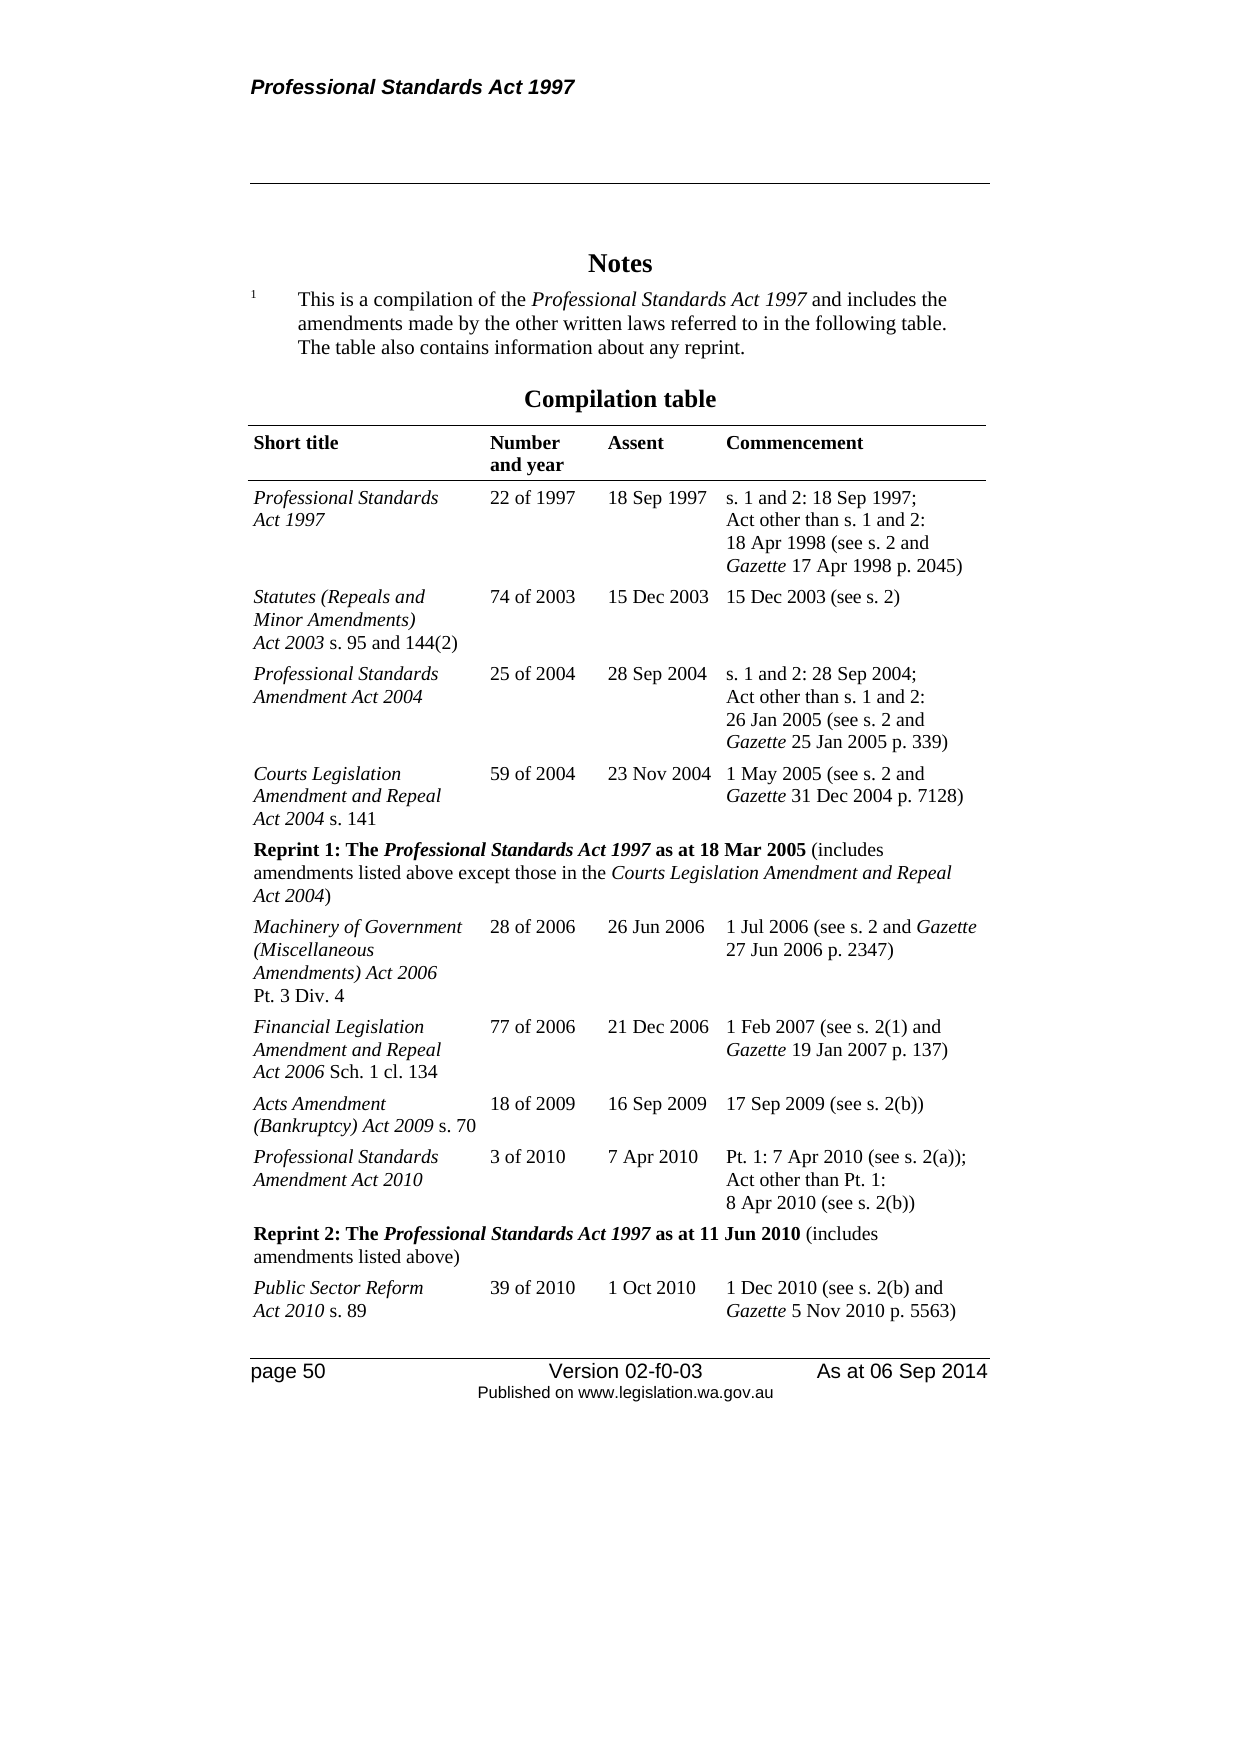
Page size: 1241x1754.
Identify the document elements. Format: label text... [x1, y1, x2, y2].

table_cell 7 Apr 2010 [602, 1141, 720, 1218]
table_cell 23 Nov 2004 [602, 758, 720, 834]
table_cell 59 of 2004 [484, 758, 602, 834]
subtitle Notes [250, 247, 990, 279]
table_cell 1 Jul 2006 (see s. 2 and Gazette 27 Jun 2006 p. 2347) [720, 911, 986, 1011]
table_cell 22 of 1997 [484, 481, 602, 581]
table_cell Reprint 2: The Professional Standards Act 1997 as at 11 Jun 2010 (includes amendments listed above) [248, 1218, 986, 1272]
table_cell 25 of 2004 [484, 658, 602, 757]
table_cell 28 of 2006 [484, 911, 602, 1011]
table_cell Public Sector Reform Act 2010 s. 89 [248, 1272, 484, 1326]
table_cell 39 of 2010 [484, 1272, 602, 1326]
table_cell Professional Standards Amendment Act 2004 [248, 658, 484, 757]
table_cell Machinery of Government (Miscellaneous Amendments) Act 2006 Pt. 3 Div. 4 [248, 911, 484, 1011]
table_cell 18 of 2009 [484, 1087, 602, 1141]
table_cell Professional Standards Act 1997 [248, 481, 484, 581]
table_header Number and year [484, 426, 602, 480]
table_cell s. 1 and 2: 28 Sep 2004; Act other than s. 1 and 2: 26 Jan 2005 (see s. 2 and Gazette 25 Jan 2005 p. 339) [720, 658, 986, 757]
table_cell Acts Amendment (Bankruptcy) Act 2009 s. 70 [248, 1087, 484, 1141]
table_cell Professional Standards Amendment Act 2010 [248, 1141, 484, 1218]
table_cell 3 of 2010 [484, 1141, 602, 1218]
table_cell 74 of 2003 [484, 581, 602, 658]
table_cell 77 of 2006 [484, 1011, 602, 1087]
table_header Assent [602, 426, 720, 480]
table_header Short title [248, 426, 484, 480]
table_cell Pt. 1: 7 Apr 2010 (see s. 2(a)); Act other than Pt. 1: 8 Apr 2010 (see s. 2(b)) [720, 1141, 986, 1218]
table_cell 15 Dec 2003 [602, 581, 720, 658]
table_cell Reprint 1: The Professional Standards Act 1997 as at 18 Mar 2005 (includes amendments listed above except those in the Courts Legislation Amendment and Repeal Act 2004) [248, 834, 986, 911]
table_cell 1 Oct 2010 [602, 1272, 720, 1326]
table_cell 17 Sep 2009 (see s. 2(b)) [720, 1087, 986, 1141]
table_cell 15 Dec 2003 (see s. 2) [720, 581, 986, 658]
table_cell 21 Dec 2006 [602, 1011, 720, 1087]
table_cell 28 Sep 2004 [602, 658, 720, 757]
table_header Commencement [720, 426, 986, 480]
text 1 This is a compilation of the Professional Standards Act 1997 and includes the amendments made by the other written laws referred to in the following table. The table also contains information about any reprint. [250, 287, 990, 359]
table_cell Statutes (Repeals and Minor Amendments) Act 2003 s. 95 and 144(2) [248, 581, 484, 658]
table_cell s. 1 and 2: 18 Sep 1997; Act other than s. 1 and 2: 18 Apr 1998 (see s. 2 and Gazette 17 Apr 1998 p. 2045) [720, 481, 986, 581]
table_cell 18 Sep 1997 [602, 481, 720, 581]
table_cell 1 Dec 2010 (see s. 2(b) and Gazette 5 Nov 2010 p. 5563) [720, 1272, 986, 1326]
table_cell 16 Sep 2009 [602, 1087, 720, 1141]
subtitle Compilation table [250, 384, 990, 413]
table_cell 1 Feb 2007 (see s. 2(1) and Gazette 19 Jan 2007 p. 137) [720, 1011, 986, 1087]
table_cell 26 Jun 2006 [602, 911, 720, 1011]
table_cell Financial Legislation Amendment and Repeal Act 2006 Sch. 1 cl. 134 [248, 1011, 484, 1087]
table_cell Courts Legislation Amendment and Repeal Act 2004 s. 141 [248, 758, 484, 834]
table_cell 1 May 2005 (see s. 2 and Gazette 31 Dec 2004 p. 7128) [720, 758, 986, 834]
